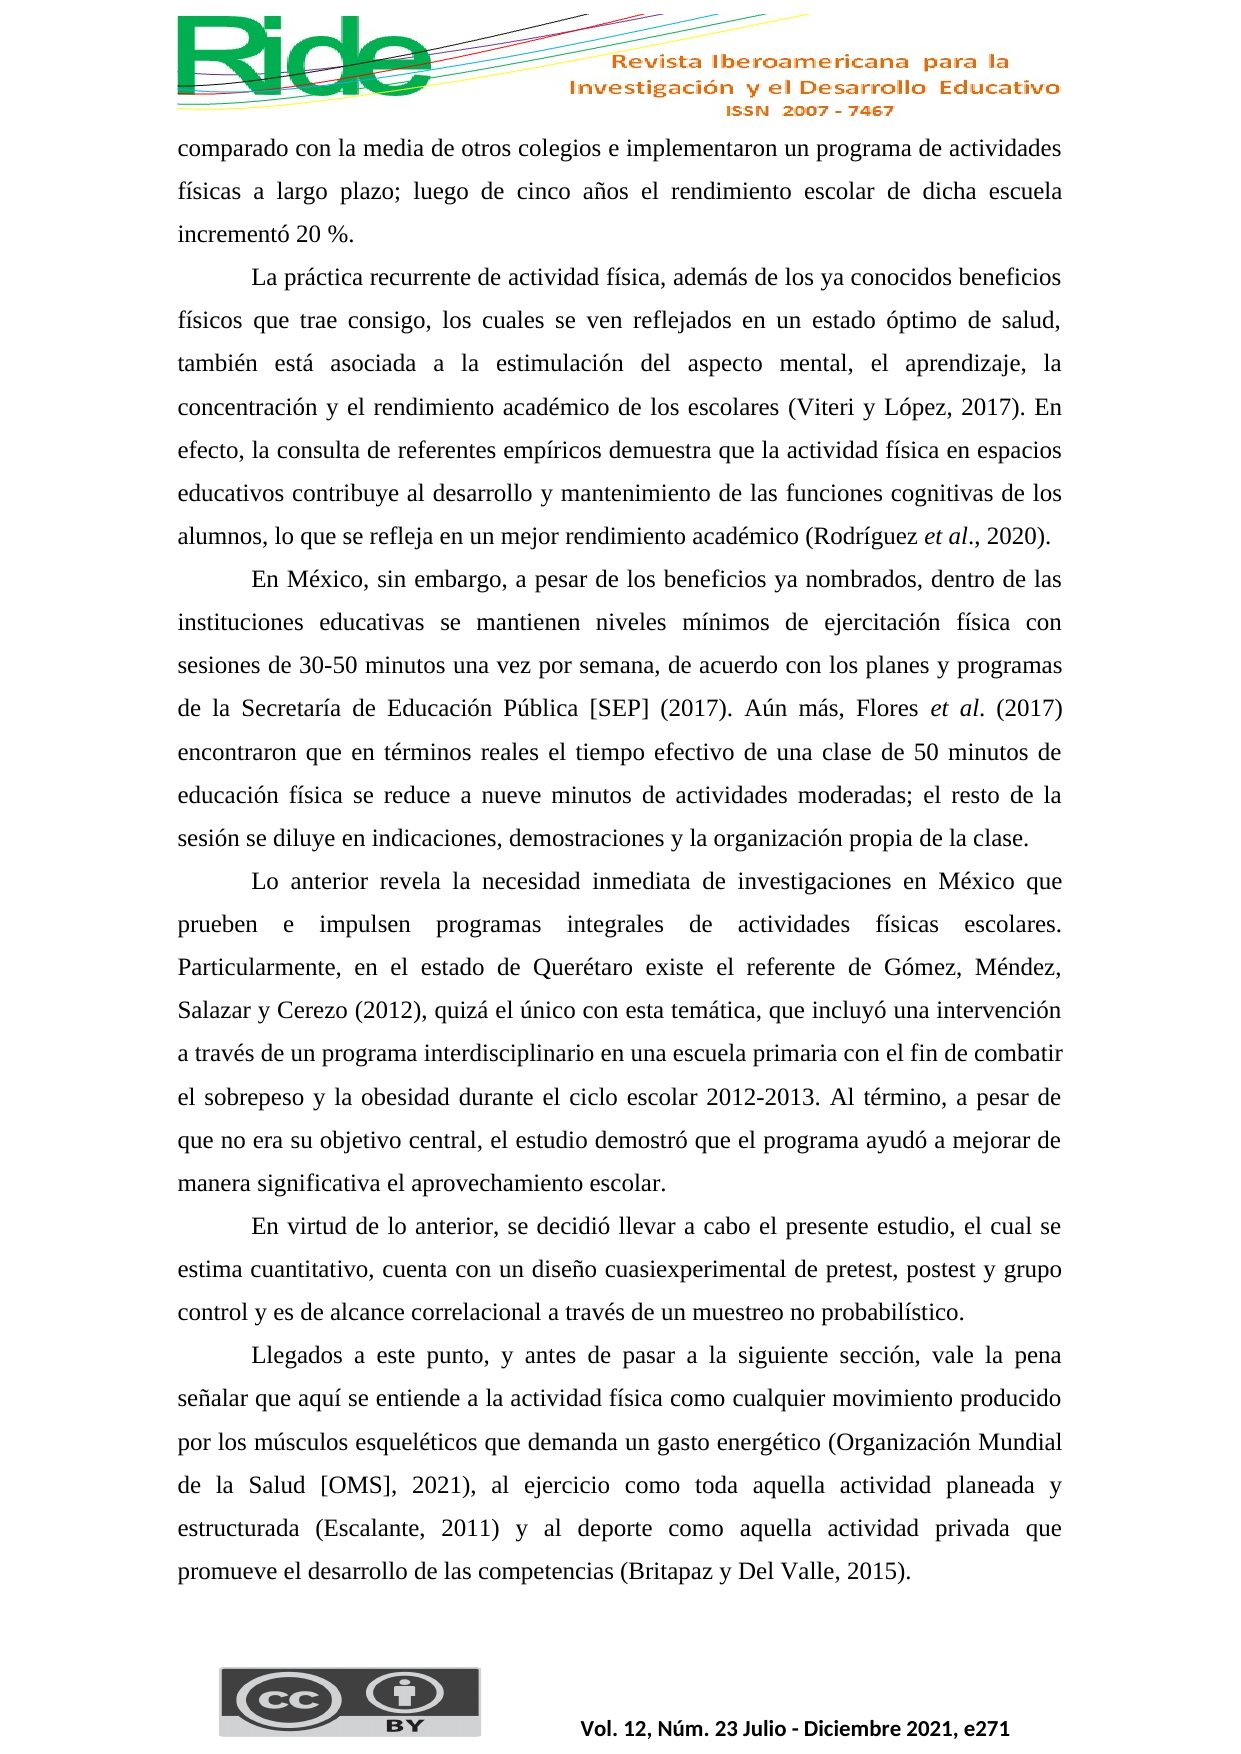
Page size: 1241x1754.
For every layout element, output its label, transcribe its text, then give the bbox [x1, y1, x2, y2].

picture [218, 1667, 482, 1737]
text En virtud de lo anterior, se decidió llevar a cabo el presente estudio, el cual se estima cuantitativo, cuenta con un diseño cuasiexperimental de pretest, postest y grupo control y es de alcance correlacional a través de un muestreo no probabilístico. [177, 1211, 1063, 1326]
text Lo anterior revela la necesidad inmediata de investigaciones en México que prueben e impulsen programas integrales de actividades físicas escolares. Particularmente, en el estado de Querétaro existe el referente de Gómez, Méndez, Salazar y Cerezo (2012), quizá el único con esta temática, que incluyó una intervención a través de un programa interdisciplinario en una escuela primaria con el fin de combatir el sobrepeso y la obesidad durante el ciclo escolar 2012-2013. Al término, a pesar de que no era su objetivo central, el estudio demostró que el programa ayudó a mejorar de manera significativa el aprovechamiento escolar. [177, 866, 1063, 1197]
text Llegados a este punto, y antes de pasar a la siguiente sección, vale la pena señalar que aquí se entiende a la actividad física como cualquier movimiento producido por los músculos esqueléticos que demanda un gasto energético (Organización Mundial de la Salud [OMS], 2021), al ejercicio como toda aquella actividad planeada y estructurada (Escalante, 2011) y al deporte como aquella actividad privada que promueve el desarrollo de las competencias (Britapaz y Del Valle, 2015). [177, 1340, 1063, 1585]
picture [177, 14, 1063, 119]
text La práctica recurrente de actividad física, además de los ya conocidos beneficios físicos que trae consigo, los cuales se ven reflejados en un estado óptimo de salud, también está asociada a la estimulación del aspecto mental, el aprendizaje, la concentración y el rendimiento académico de los escolares (Viteri y López, 2017). En efecto, la consulta de referentes empíricos demuestra que la actividad física en espacios educativos contribuye al desarrollo y mantenimiento de las funciones cognitivas de los alumnos, lo que se refleja en un mejor rendimiento académico (Rodríguez et al., 2020). [177, 262, 1063, 550]
text En México, sin embargo, a pesar de los beneficios ya nombrados, dentro de las instituciones educativas se mantienen niveles mínimos de ejercitación física con sesiones de 30-50 minutos una vez por semana, de acuerdo con los planes y programas de la Secretaría de Educación Pública [SEP] (2017). Aún más, Flores et al. (2017) encontraron que en términos reales el tiempo efectivo de una clase de 50 minutos de educación física se reduce a nueve minutos de actividades moderadas; el resto de la sesión se diluye en indicaciones, demostraciones y la organización propia de la clase. [177, 564, 1063, 852]
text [177, 133, 1063, 248]
